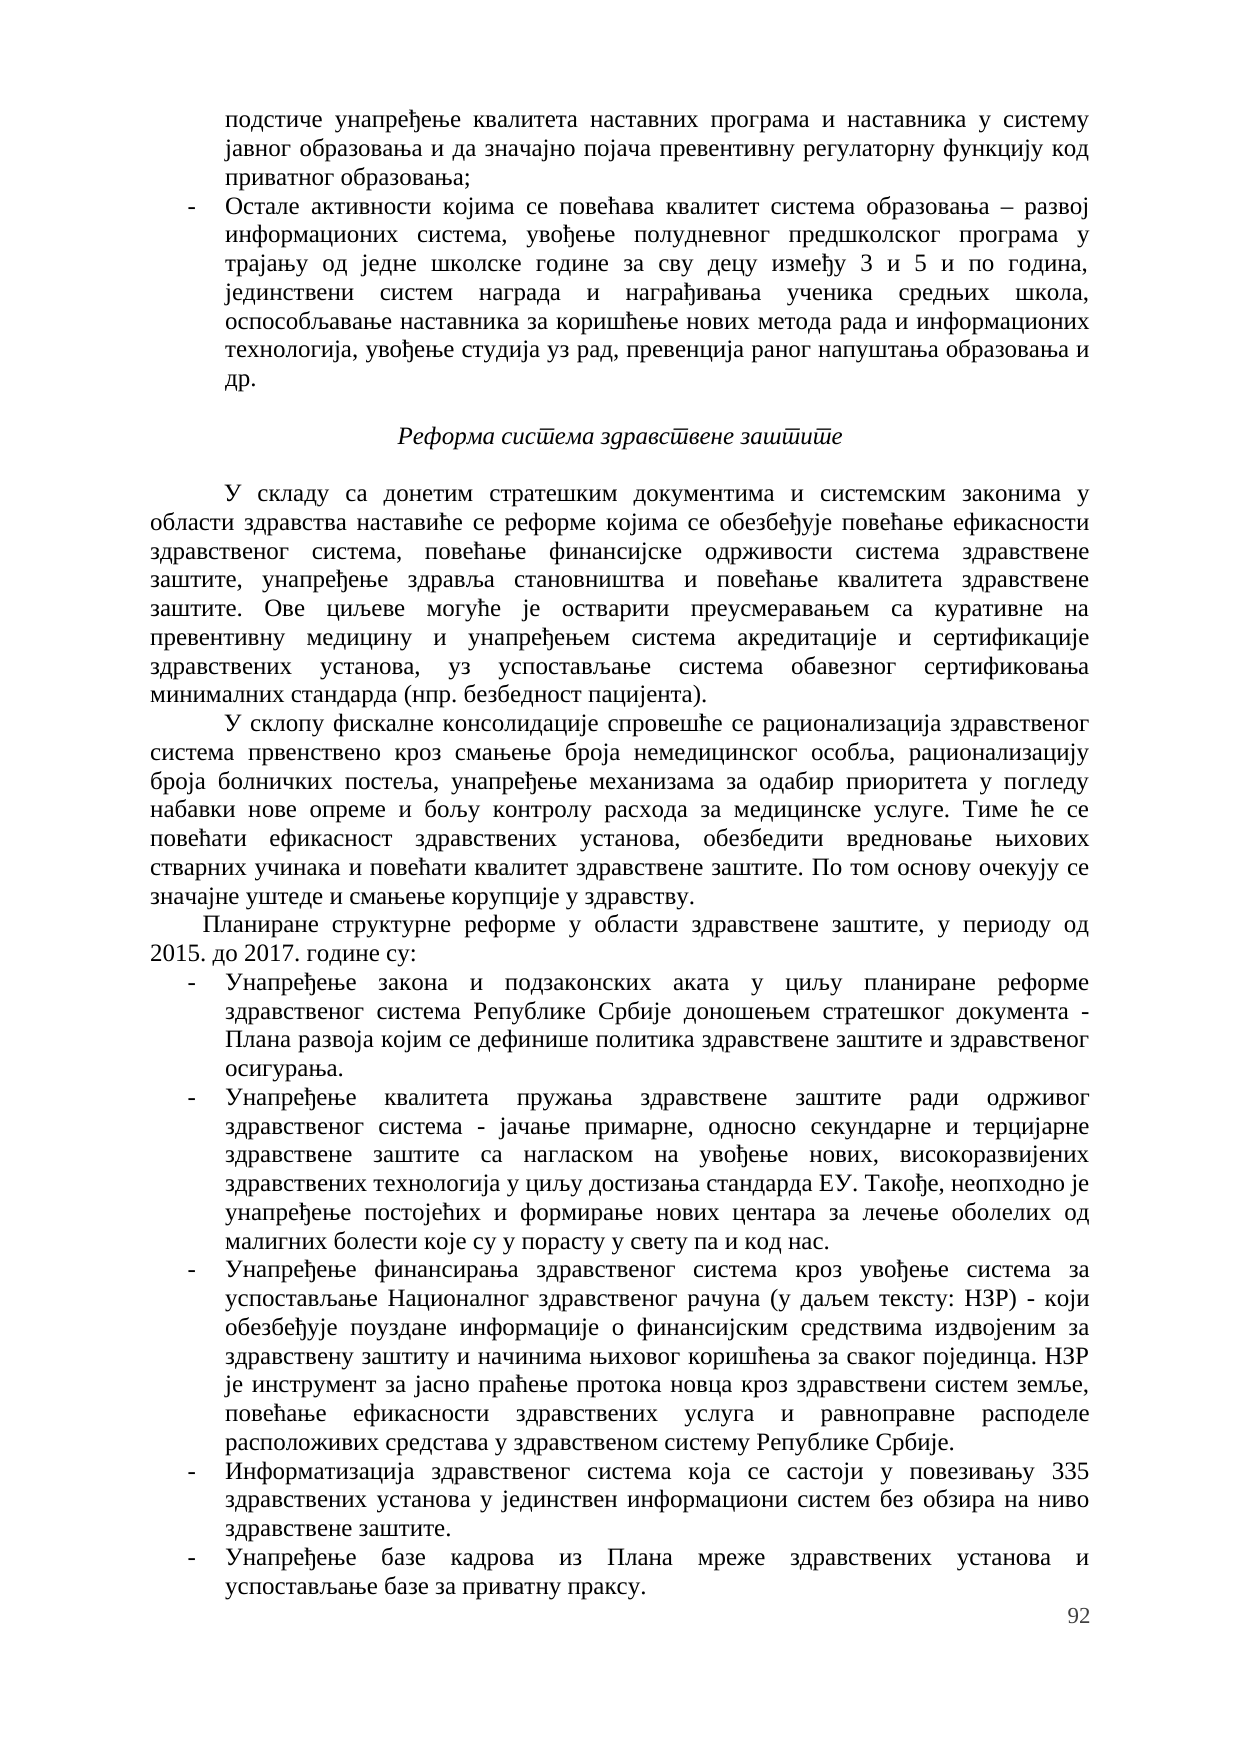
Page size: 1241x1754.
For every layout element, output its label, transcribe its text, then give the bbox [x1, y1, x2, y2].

list Информатизација здравственог система која се састоји у повезивању 335 здравствених установа у јединствен информациони систем без обзира на ниво здравствене заштите. [187, 1456, 1090, 1542]
list Унапређење закона и подзаконских аката у циљу планиране реформе здравственог система Републике Србије доношењем стратешког документа - Плана развоја којим се дефинише политика здравствене заштите и здравственог осигурања. [187, 967, 1090, 1082]
list Унапређење квалитета пружања здравствене заштите ради одрживог здравственог система - јачање примарне, односно секундарне и терцијарне здравствене заштите са нагласком на увођење нових, високоразвијених здравствених технологија у циљу достизања стандарда ЕУ. Такође, неопходно је унапређење постојећих и формирање нових центара за лечење оболелих од малигних болести које су у порасту у свету па и код нас. [187, 1082, 1090, 1254]
list Унапређење базе кадрова из Плана мреже здравствених установа и успостављање базе за приватну праксу. [187, 1542, 1090, 1599]
text У склопу фискалне консолидације спровешће се рационализација здравственог система првенствено кроз смањење броја немедицинског особља, рационализацију броја болничких постеља, унапређење механизама за одабир приоритета у погледу набавки нове опреме и бољу контролу расхода за медицинске услуге. Тиме ће се повећати ефикасност здравствених установа, обезбедити вредновање њихових стварних учинака и повећати квалитет здравствене заштите. По том основу очекују се значајне уштеде и смањење корупције у здравству. [150, 708, 1090, 909]
text Реформа система здравствене заштите [150, 421, 1090, 449]
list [187, 104, 1090, 191]
text У складу са донетим стратешким документима и системским законима у области здравства наставиће се реформе којима се обезбеђује повећање ефикасности здравственог система, повећање финансијске одрживости система здравствене заштите, унапређење здравља становништва и повећање квалитета здравствене заштите. Ове циљеве могуће је остварити преусмеравањем са куративне на превентивну медицину и унапређењем система акредитације и сертификације здравствених установа, уз успостављање система обавезног сертификовања минималних стандарда (нпр. безбедност пацијента). [150, 478, 1090, 708]
text Планиране структурне реформе у области здравствене заштите, у периоду од 2015. до 2017. године су: [150, 909, 1090, 967]
list Остале активности којима се повећава квалитет система образовања – развој информационих система, увођење полудневног предшколског програма у трајању од једне школске године за сву децу између 3 и 5 и по година, јединствени систем награда и награђивања ученика средњих школа, оспособљавање наставника за коришћење нових метода рада и информационих технологија, увођење студија уз рад, превенцијa раног напуштања образовања и др. [187, 191, 1090, 392]
list Унапређење финансирања здравственог система кроз увођење система за успостављање Националног здравственог рачуна (у даљем тексту: НЗР) - који обезбеђује поуздане информације о финансијским средствима издвојеним за здравствену заштиту и начинима њиховог коришћења за сваког појединца. НЗР је инструмент за јасно праћење протока новца кроз здравствени систем земље, повећање ефикасности здравствених услуга и равноправне расподеле расположивих средстава у здравственом систему Републике Србије. [187, 1254, 1090, 1456]
